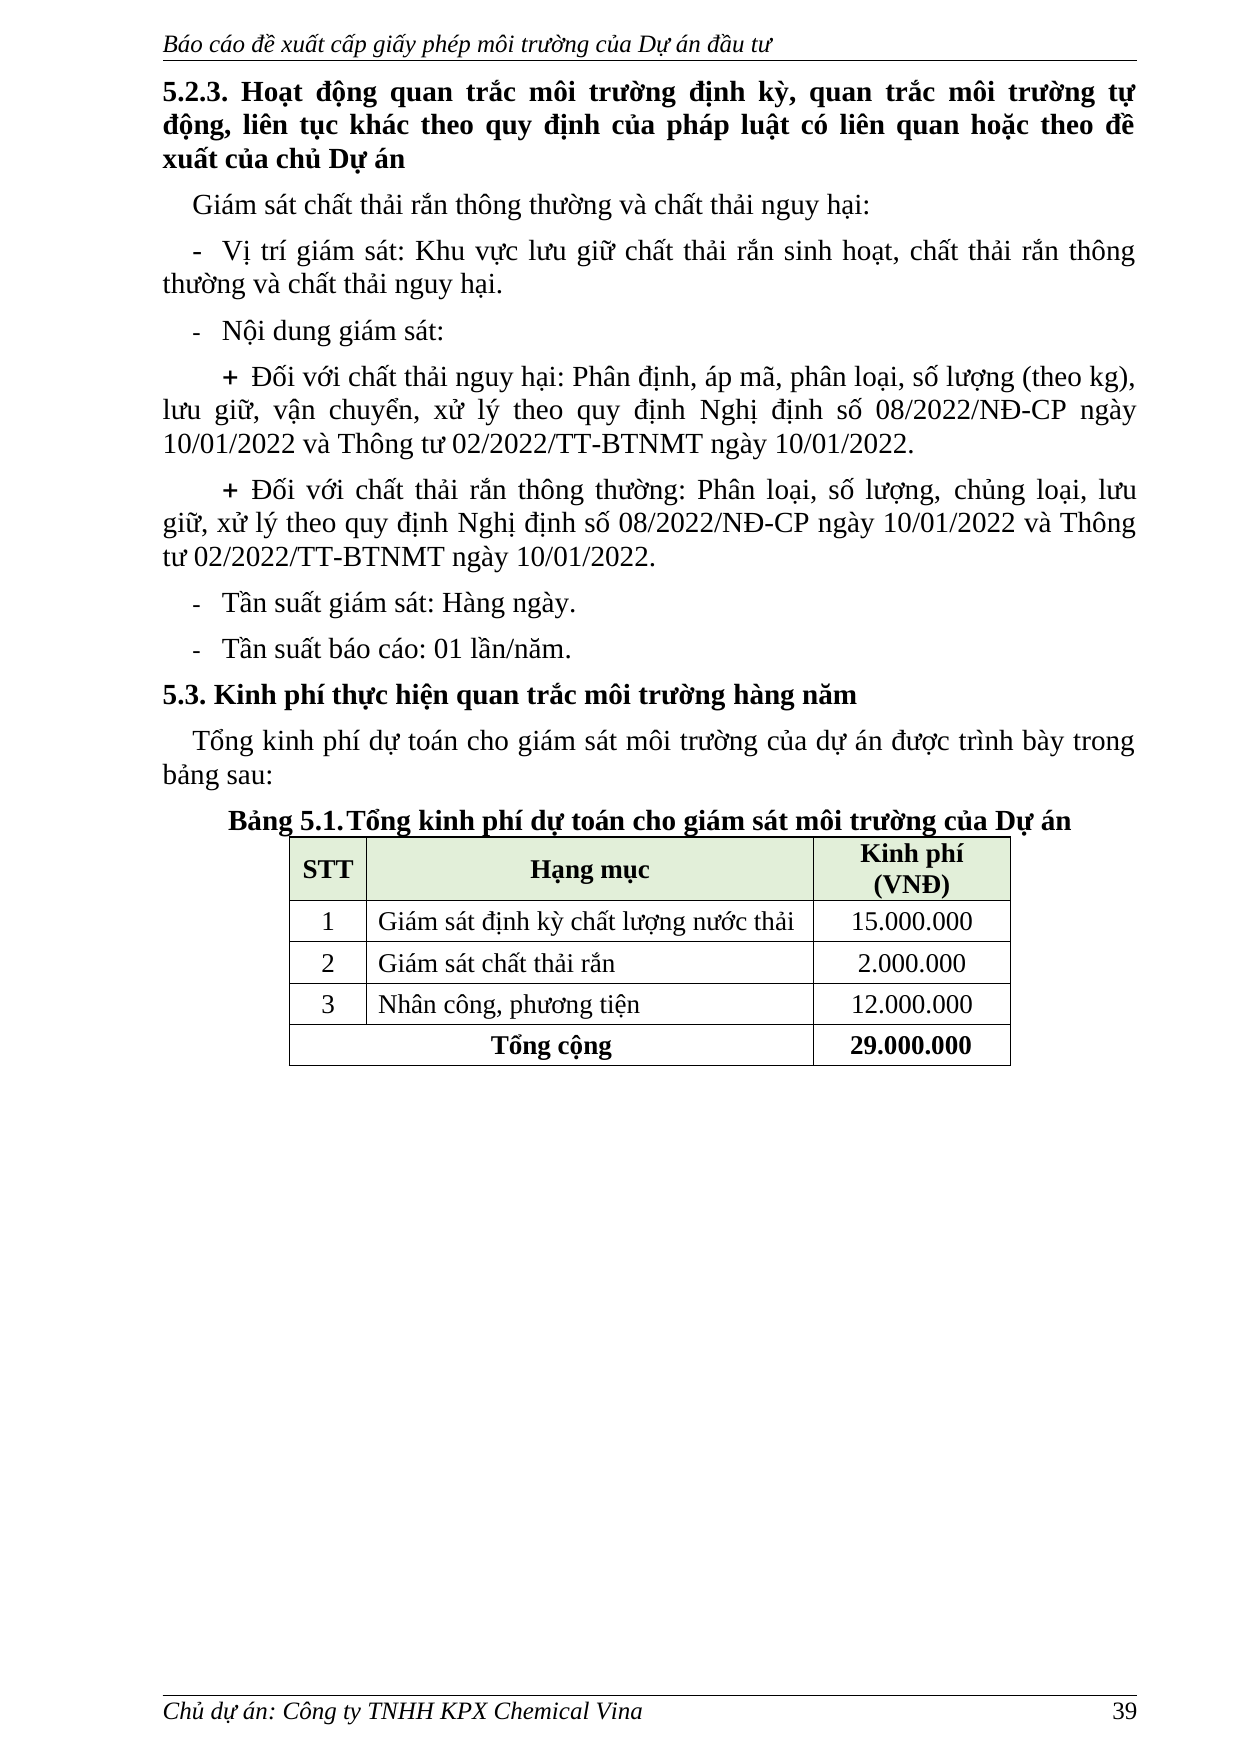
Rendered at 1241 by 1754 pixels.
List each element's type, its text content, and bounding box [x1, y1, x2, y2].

table_header STT [290, 838, 366, 900]
table_cell 3 [290, 984, 366, 1024]
table_cell Giám sát chất thải rắn [367, 942, 813, 982]
table_cell 1 [290, 901, 366, 941]
subtitle Tổng kinh phí dự toán cho giám sát môi trường của Dự án [162, 803, 1137, 836]
list Vị trí giám sát: Khu vực lưu giữ chất thải rắn sinh hoạt, chất thải rắn thông thường và chất thải nguy hại. [162, 233, 1137, 300]
list Tần suất giám sát: Hàng ngày. [162, 585, 1137, 619]
table_cell 2.000.000 [814, 942, 1010, 982]
table_cell Nhân công, phương tiện [367, 984, 813, 1024]
table_cell 12.000.000 [814, 984, 1010, 1024]
table_cell 29.000.000 [814, 1025, 1010, 1065]
table_cell 2 [290, 942, 366, 982]
list Nội dung giám sát: [162, 313, 1137, 346]
subtitle 5.2.3. Hoạt động quan trắc môi trường định kỳ, quan trắc môi trường tự động, liên tục khác theo quy định của pháp luật có liên quan hoặc theo đề xuất của chủ Dự án [162, 74, 1137, 174]
table_header Hạng mục [367, 838, 813, 900]
table_header Kinh phí (VNĐ) [814, 838, 1010, 900]
list Đối với chất thải rắn thông thường: Phân loại, số lượng, chủng loại, lưu giữ, xử lý theo quy định Nghị định số 08/2022/NĐ-CP ngày 10/01/2022 và Thông tư 02/2022/TT-BTNMT ngày 10/01/2022. [162, 472, 1137, 573]
text Giám sát chất thải rắn thông thường và chất thải nguy hại: [162, 187, 1137, 221]
list Đối với chất thải nguy hại: Phân định, áp mã, phân loại, số lượng (theo kg), lưu giữ, vận chuyển, xử lý theo quy định Nghị định số 08/2022/NĐ-CP ngày 10/01/2022 và Thông tư 02/2022/TT-BTNMT ngày 10/01/2022. [162, 359, 1137, 459]
list Tần suất báo cáo: 01 lần/năm. [162, 631, 1137, 665]
subtitle 5.3. Kinh phí thực hiện quan trắc môi trường hàng năm [162, 677, 1137, 711]
table_cell 15.000.000 [814, 901, 1010, 941]
text Tổng kinh phí dự toán cho giám sát môi trường của dự án được trình bày trong bảng sau: [162, 723, 1137, 790]
table_cell Tổng cộng [290, 1025, 813, 1065]
table_cell Giám sát định kỳ chất lượng nước thải [367, 901, 813, 941]
